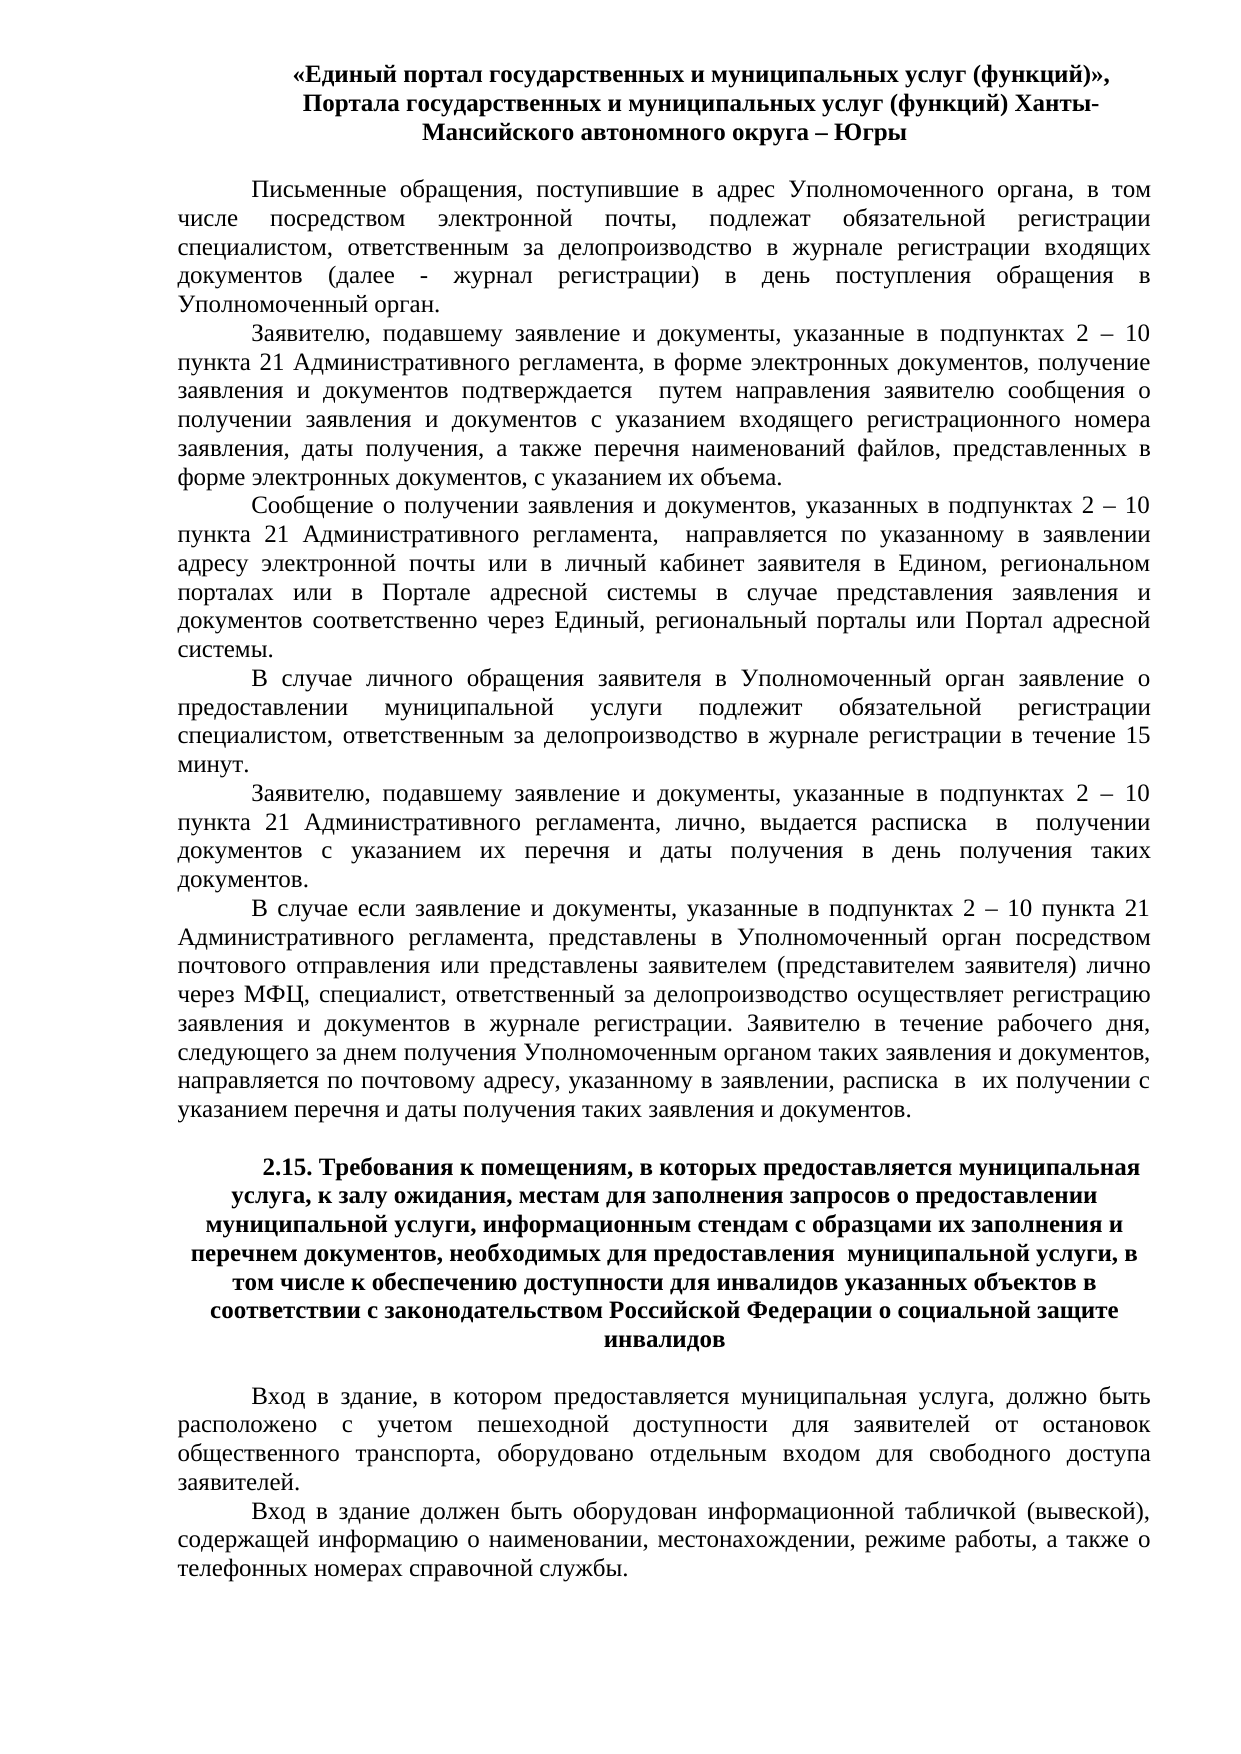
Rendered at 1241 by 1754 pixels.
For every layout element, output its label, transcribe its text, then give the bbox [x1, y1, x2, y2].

text Вход в здание должен быть оборудован информационной табличкой (вывеской), содержащей информацию о наименовании, местонахождении, режиме работы, а также о телефонных номерах справочной службы. [177, 1496, 1152, 1582]
text 2.15. Требования к помещениям, в которых предоставляется муниципальная услуга, к залу ожидания, местам для заполнения запросов о предоставлении муниципальной услуги, информационным стендам с образцами их заполнения и перечнем документов, необходимых для предоставления муниципальной услуги, в том числе к обеспечению доступности для инвалидов указанных объектов в соответствии с законодательством Российской Федерации о социальной защите инвалидов [177, 1152, 1152, 1353]
text «Единый портал государственных и муниципальных услуг (функций)», [177, 59, 1152, 88]
text Портала государственных и муниципальных услуг (функций) Ханты-Мансийского автономного округа – Югры [177, 88, 1152, 145]
text Вход в здание, в котором предоставляется муниципальная услуга, должно быть расположено с учетом пешеходной доступности для заявителей от остановок общественного транспорта, оборудовано отдельным входом для свободного доступа заявителей. [177, 1381, 1152, 1496]
text Заявителю, подавшему заявление и документы, указанные в подпунктах 2 – 10 пункта 21 Административного регламента, в форме электронных документов, получение заявления и документов подтверждается путем направления заявителю сообщения о получении заявления и документов с указанием входящего регистрационного номера заявления, даты получения, а также перечня наименований файлов, представленных в форме электронных документов, с указанием их объема. [177, 318, 1152, 490]
text Письменные обращения, поступившие в адрес Уполномоченного органа, в том числе посредством электронной почты, подлежат обязательной регистрации специалистом, ответственным за делопроизводство в журнале регистрации входящих документов (далее - журнал регистрации) в день поступления обращения в Уполномоченный орган. [177, 174, 1152, 318]
text Сообщение о получении заявления и документов, указанных в подпунктах 2 – 10 пункта 21 Административного регламента, направляется по указанному в заявлении адресу электронной почты или в личный кабинет заявителя в Едином, региональном порталах или в Портале адресной системы в случае представления заявления и документов соответственно через Единый, региональный порталы или Портал адресной системы. [177, 490, 1152, 663]
text В случае если заявление и документы, указанные в подпунктах 2 – 10 пункта 21 Административного регламента, представлены в Уполномоченный орган посредством почтового отправления или представлены заявителем (представителем заявителя) лично через МФЦ, специалист, ответственный за делопроизводство осуществляет регистрацию заявления и документов в журнале регистрации. Заявителю в течение рабочего дня, следующего за днем получения Уполномоченным органом таких заявления и документов, направляется по почтовому адресу, указанному в заявлении, расписка в их получении с указанием перечня и даты получения таких заявления и документов. [177, 893, 1152, 1123]
text В случае личного обращения заявителя в Уполномоченный орган заявление о предоставлении муниципальной услуги подлежит обязательной регистрации специалистом, ответственным за делопроизводство в журнале регистрации в течение 15 минут. [177, 663, 1152, 778]
text Заявителю, подавшему заявление и документы, указанные в подпунктах 2 – 10 пункта 21 Административного регламента, лично, выдается расписка в получении документов с указанием их перечня и даты получения в день получения таких документов. [177, 778, 1152, 893]
